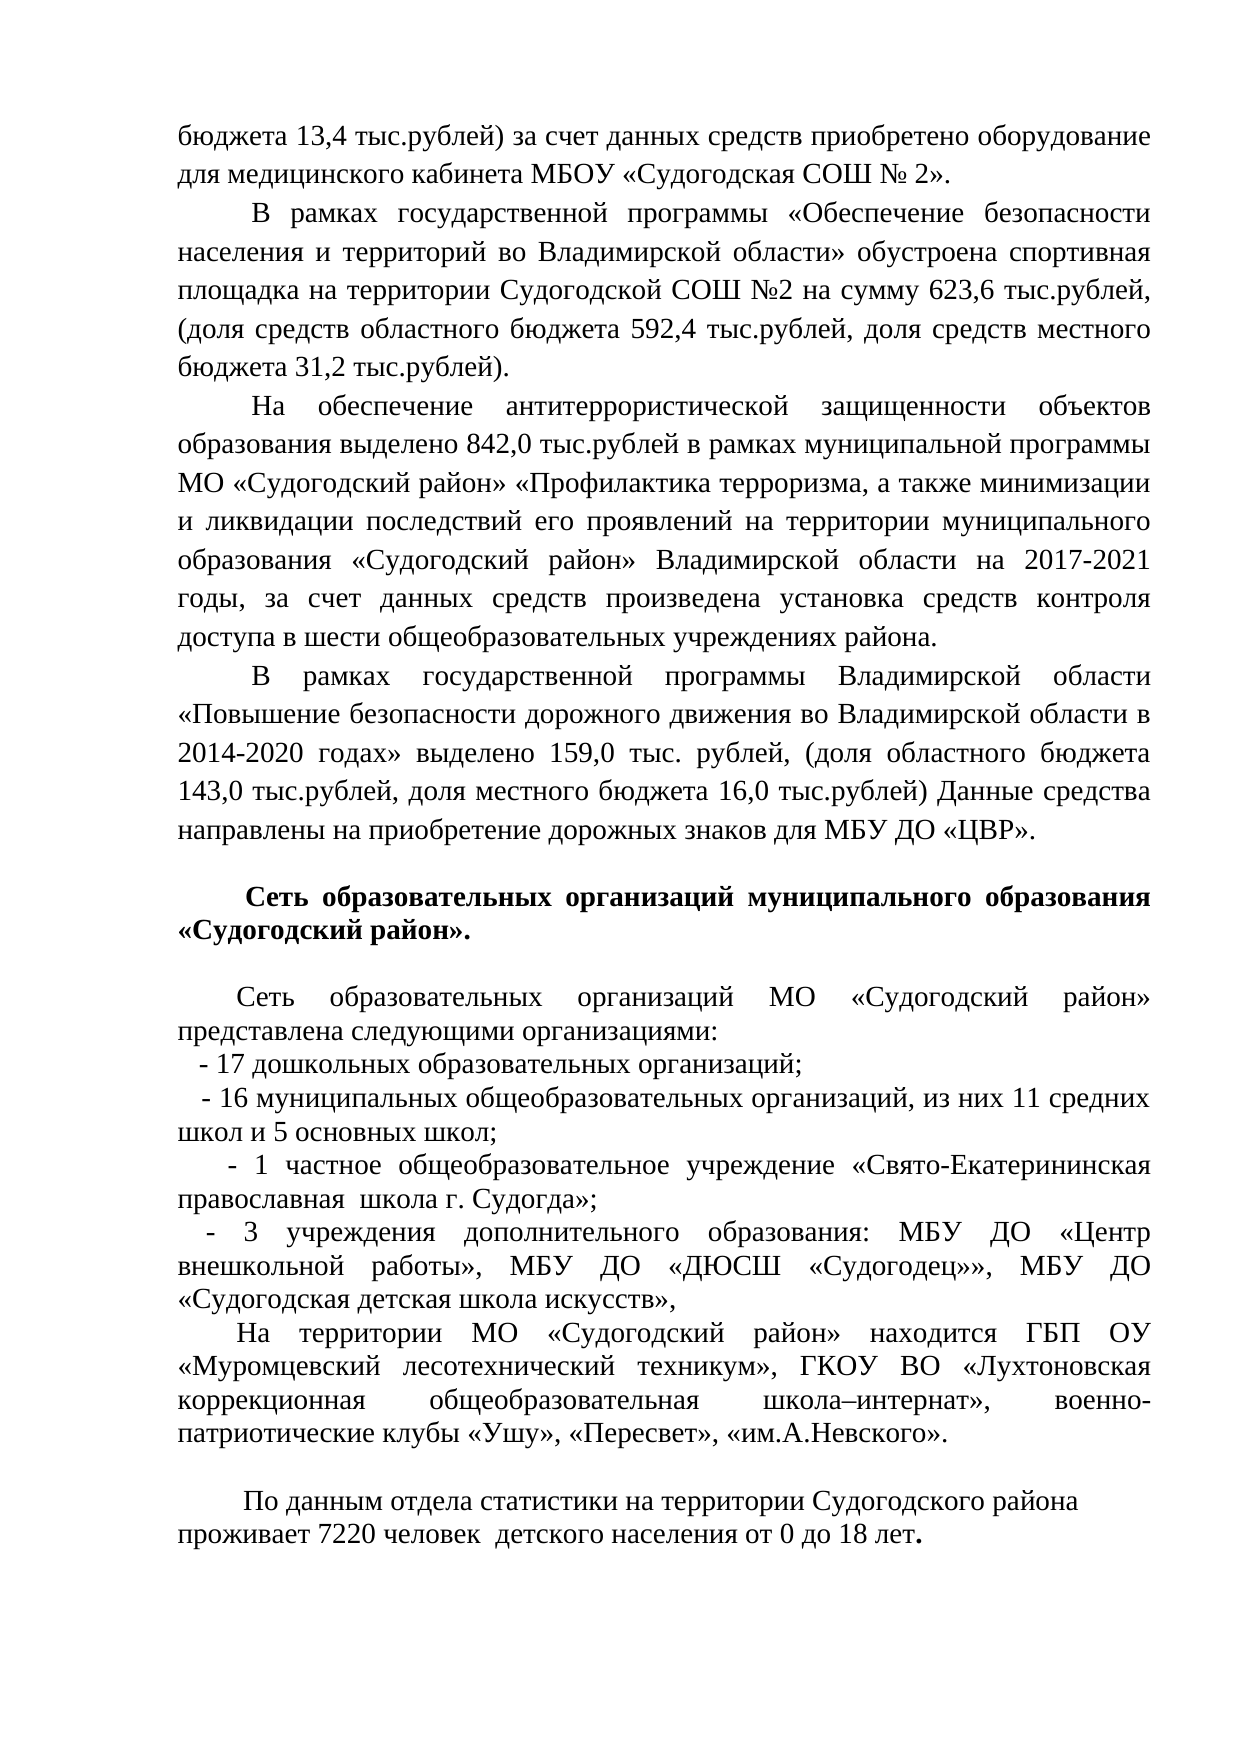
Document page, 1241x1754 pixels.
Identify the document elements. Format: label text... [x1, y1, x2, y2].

text На территории МО «Судогодский район» находится ГБП ОУ «Муромцевский лесотехнический техникум», ГКОУ ВО «Лухтоновская коррекционная общеобразовательная школа–интернат», военно-патриотические клубы «Ушу», «Пересвет», «им.А.Невского». [177, 1315, 1152, 1449]
text Сеть образовательных организаций муниципального образования «Судогодский район». [177, 879, 1152, 946]
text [177, 118, 1152, 190]
text Сеть образовательных организаций МО «Судогодский район» представлена следующими организациями: [177, 979, 1152, 1047]
text - 1 частное общеобразовательное учреждение «Свято-Екатерининская православная школа г. Судогда»; [177, 1147, 1152, 1214]
text - 17 дошкольных образовательных организаций; [177, 1047, 1152, 1080]
text - 16 муниципальных общеобразовательных организаций, из них 11 средних школ и 5 основных школ; [177, 1080, 1152, 1147]
text - 3 учреждения дополнительного образования: МБУ ДО «Центр внешкольной работы», МБУ ДО «ДЮСШ «Судогодец»», МБУ ДО «Судогодская детская школа искусств», [177, 1214, 1152, 1315]
text В рамках государственной программы «Обеспечение безопасности населения и территорий во Владимирской области» обустроена спортивная площадка на территории Судогодской СОШ №2 на сумму 623,6 тыс.рублей, (доля средств областного бюджета 592,4 тыс.рублей, доля средств местного бюджета 31,2 тыс.рублей). [177, 195, 1152, 383]
text По данным отдела статистики на территории Судогодского района проживает 7220 человек детского населения от 0 до 18 лет. [177, 1483, 1152, 1550]
text В рамках государственной программы Владимирской области «Повышение безопасности дорожного движения во Владимирской области в 2014-2020 годах» выделено 159,0 тыс. рублей, (доля областного бюджета 143,0 тыс.рублей, доля местного бюджета 16,0 тыс.рублей) Данные средства направлены на приобретение дорожных знаков для МБУ ДО «ЦВР». [177, 658, 1152, 845]
text На обеспечение антитеррористической защищенности объектов образования выделено 842,0 тыс.рублей в рамках муниципальной программы МО «Судогодский район» «Профилактика терроризма, а также минимизации и ликвидации последствий его проявлений на территории муниципального образования «Судогодский район» Владимирской области на 2017-2021 годы, за счет данных средств произведена установка средств контроля доступа в шести общеобразовательных учреждениях района. [177, 388, 1152, 653]
